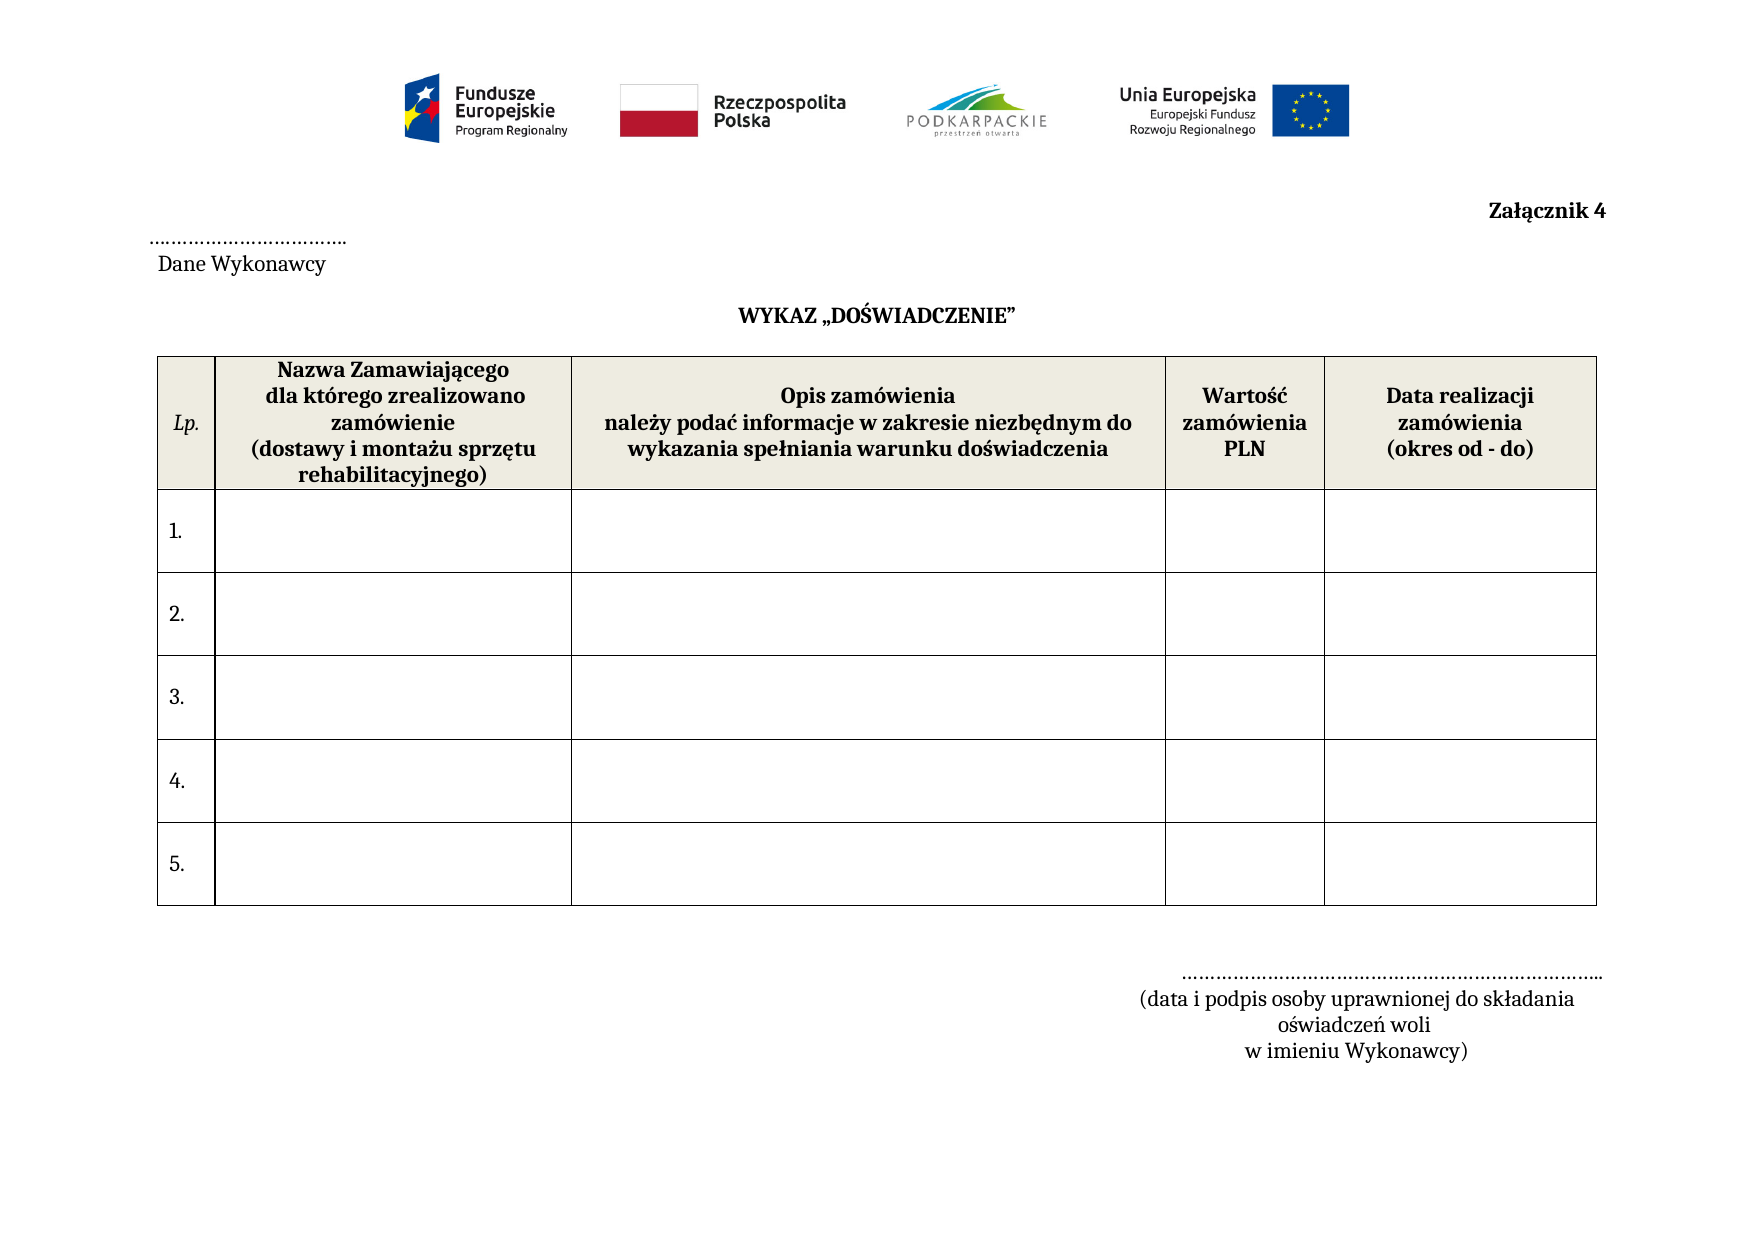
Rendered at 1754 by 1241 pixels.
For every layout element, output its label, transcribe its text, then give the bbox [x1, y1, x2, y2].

table_cell [1166, 490, 1324, 572]
text ……………………………………………………………….. [650, 959, 1606, 985]
table_header Data realizacji zamówienia (okres od - do) [1325, 357, 1596, 488]
text (data i podpis osoby uprawnionej do składania oświadczeń woli w imieniu Wykonawcy) [1107, 985, 1606, 1064]
text Dane Wykonawcy [148, 250, 1606, 277]
table_cell [1325, 490, 1596, 572]
table_cell [1325, 740, 1596, 822]
table_cell [1166, 573, 1324, 655]
table_cell [216, 656, 571, 738]
table_cell [1325, 573, 1596, 655]
text Załącznik 4 [148, 198, 1606, 224]
table_cell [572, 740, 1165, 822]
table_header Nazwa Zamawiającego dla którego zrealizowano zamówienie (dostawy i montażu sprzętu rehabilitacyjnego) [216, 357, 571, 488]
table_cell [158, 656, 214, 738]
table_cell [216, 823, 571, 905]
table_cell [1166, 740, 1324, 822]
table_cell [216, 490, 571, 572]
table_header Opis zamówienia należy podać informacje w zakresie niezbędnym do wykazania spełniania warunku doświadczenia [572, 357, 1165, 488]
table_cell [1325, 656, 1596, 738]
table_cell [1166, 656, 1324, 738]
picture [404, 73, 1350, 143]
table_cell [572, 490, 1165, 572]
table_header Wartość zamówienia PLN [1166, 357, 1324, 488]
table_cell [158, 740, 214, 822]
text ….…………………………. [148, 224, 1606, 250]
table_cell [1166, 823, 1324, 905]
table_cell [216, 740, 571, 822]
text WYKAZ „DOŚWIADCZENIE” [148, 303, 1606, 329]
table_cell [572, 823, 1165, 905]
table_header Lp. [158, 357, 214, 488]
table_cell [1325, 823, 1596, 905]
table_cell [572, 656, 1165, 738]
table_cell [158, 573, 214, 655]
table_cell [216, 573, 571, 655]
table_cell [158, 823, 214, 905]
table_cell [572, 573, 1165, 655]
table_cell [158, 490, 214, 572]
